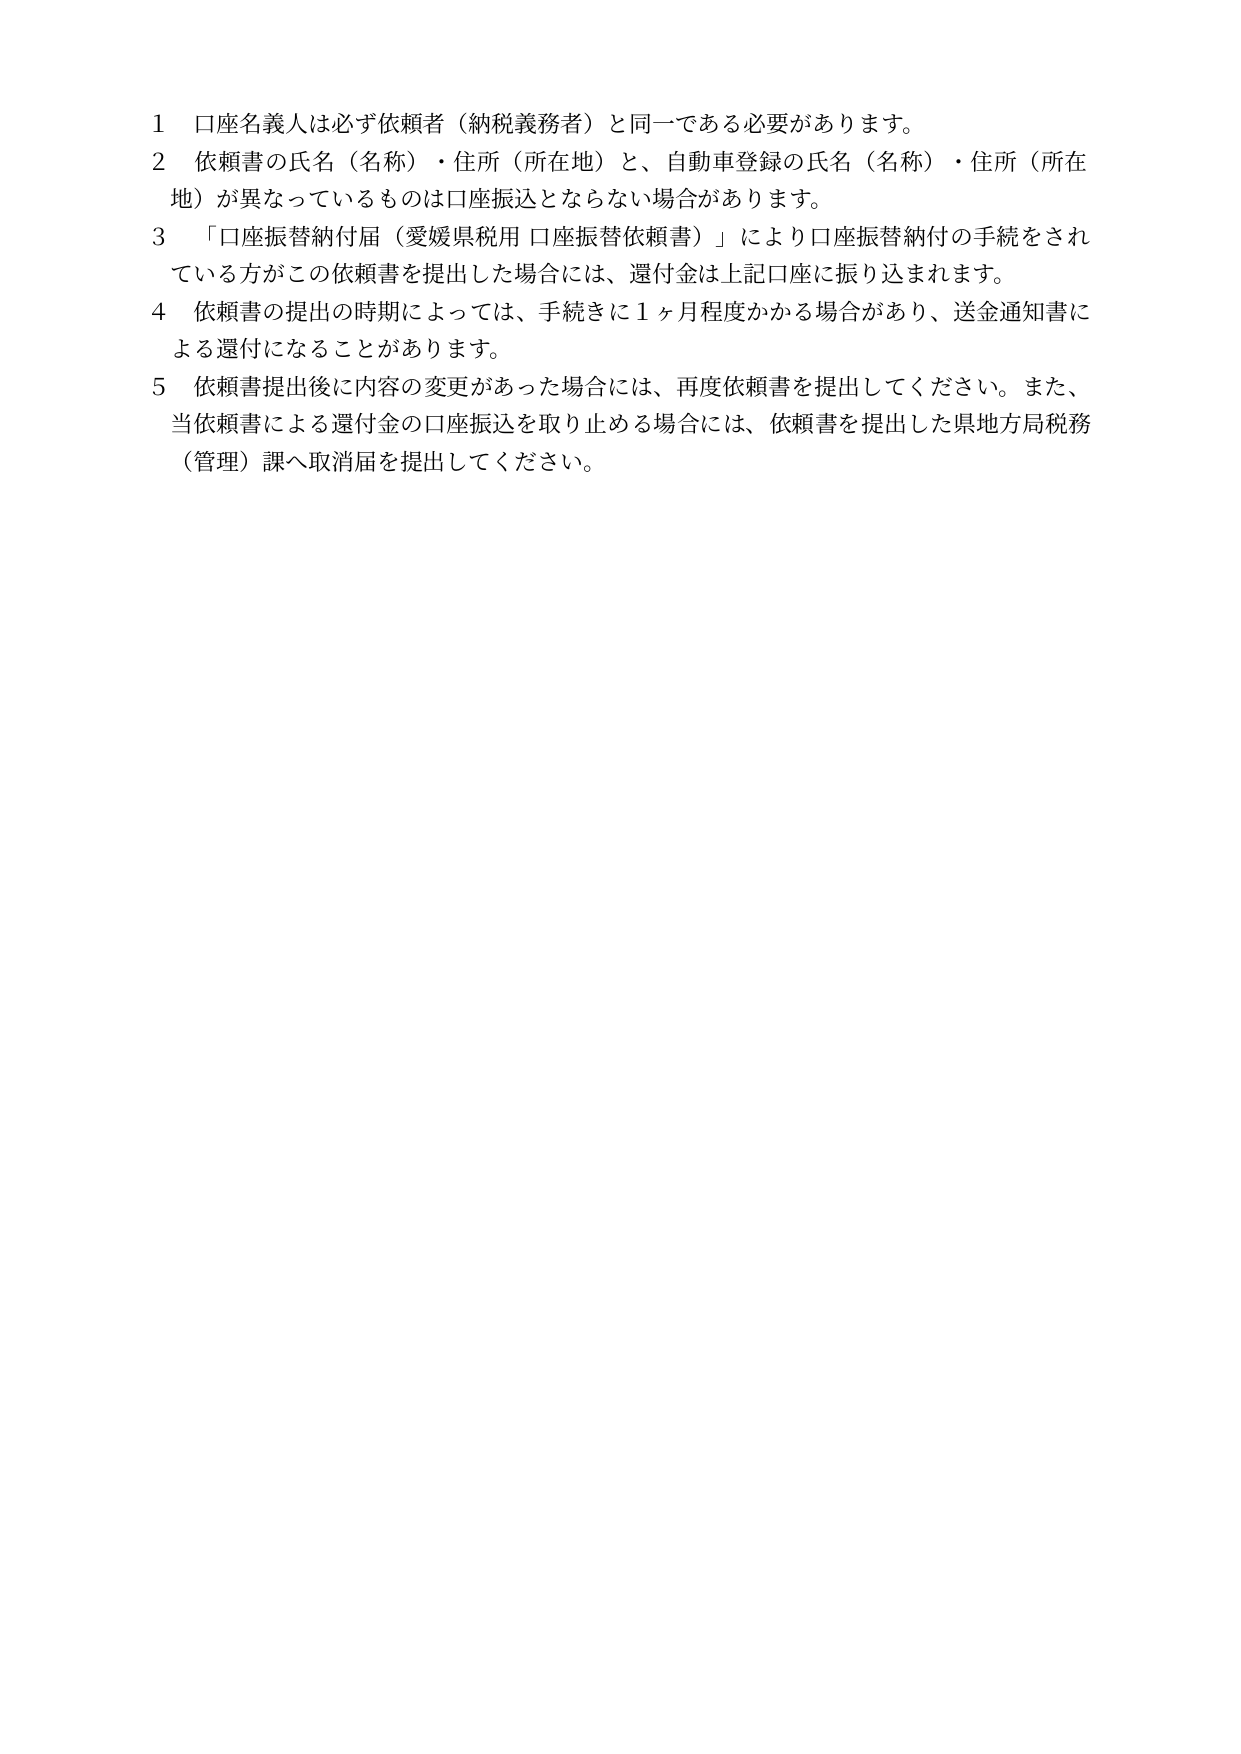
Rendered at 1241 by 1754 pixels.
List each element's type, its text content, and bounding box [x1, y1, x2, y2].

text １ 口座名義人は必ず依頼者（納税義務者）と同一である必要があります。 [148, 104, 1092, 142]
text ３ 「口座振替納付届（愛媛県税用 口座振替依頼書）」により口座振替納付の手続をされている方がこの依頼書を提出した場合には、還付金は上記口座に振り込まれます。 [148, 217, 1092, 292]
text ５ 依頼書提出後に内容の変更があった場合には、再度依頼書を提出してください。また、当依頼書による還付金の口座振込を取り止める場合には、依頼書を提出した県地方局税務（管理）課へ取消届を提出してください。 [148, 367, 1092, 479]
text ４ 依頼書の提出の時期によっては、手続きに１ヶ月程度かかる場合があり、送金通知書による還付になることがあります。 [148, 292, 1092, 367]
text ２ 依頼書の氏名（名称）・住所（所在地）と、自動車登録の氏名（名称）・住所（所在地）が異なっているものは口座振込とならない場合があります。 [148, 142, 1092, 217]
